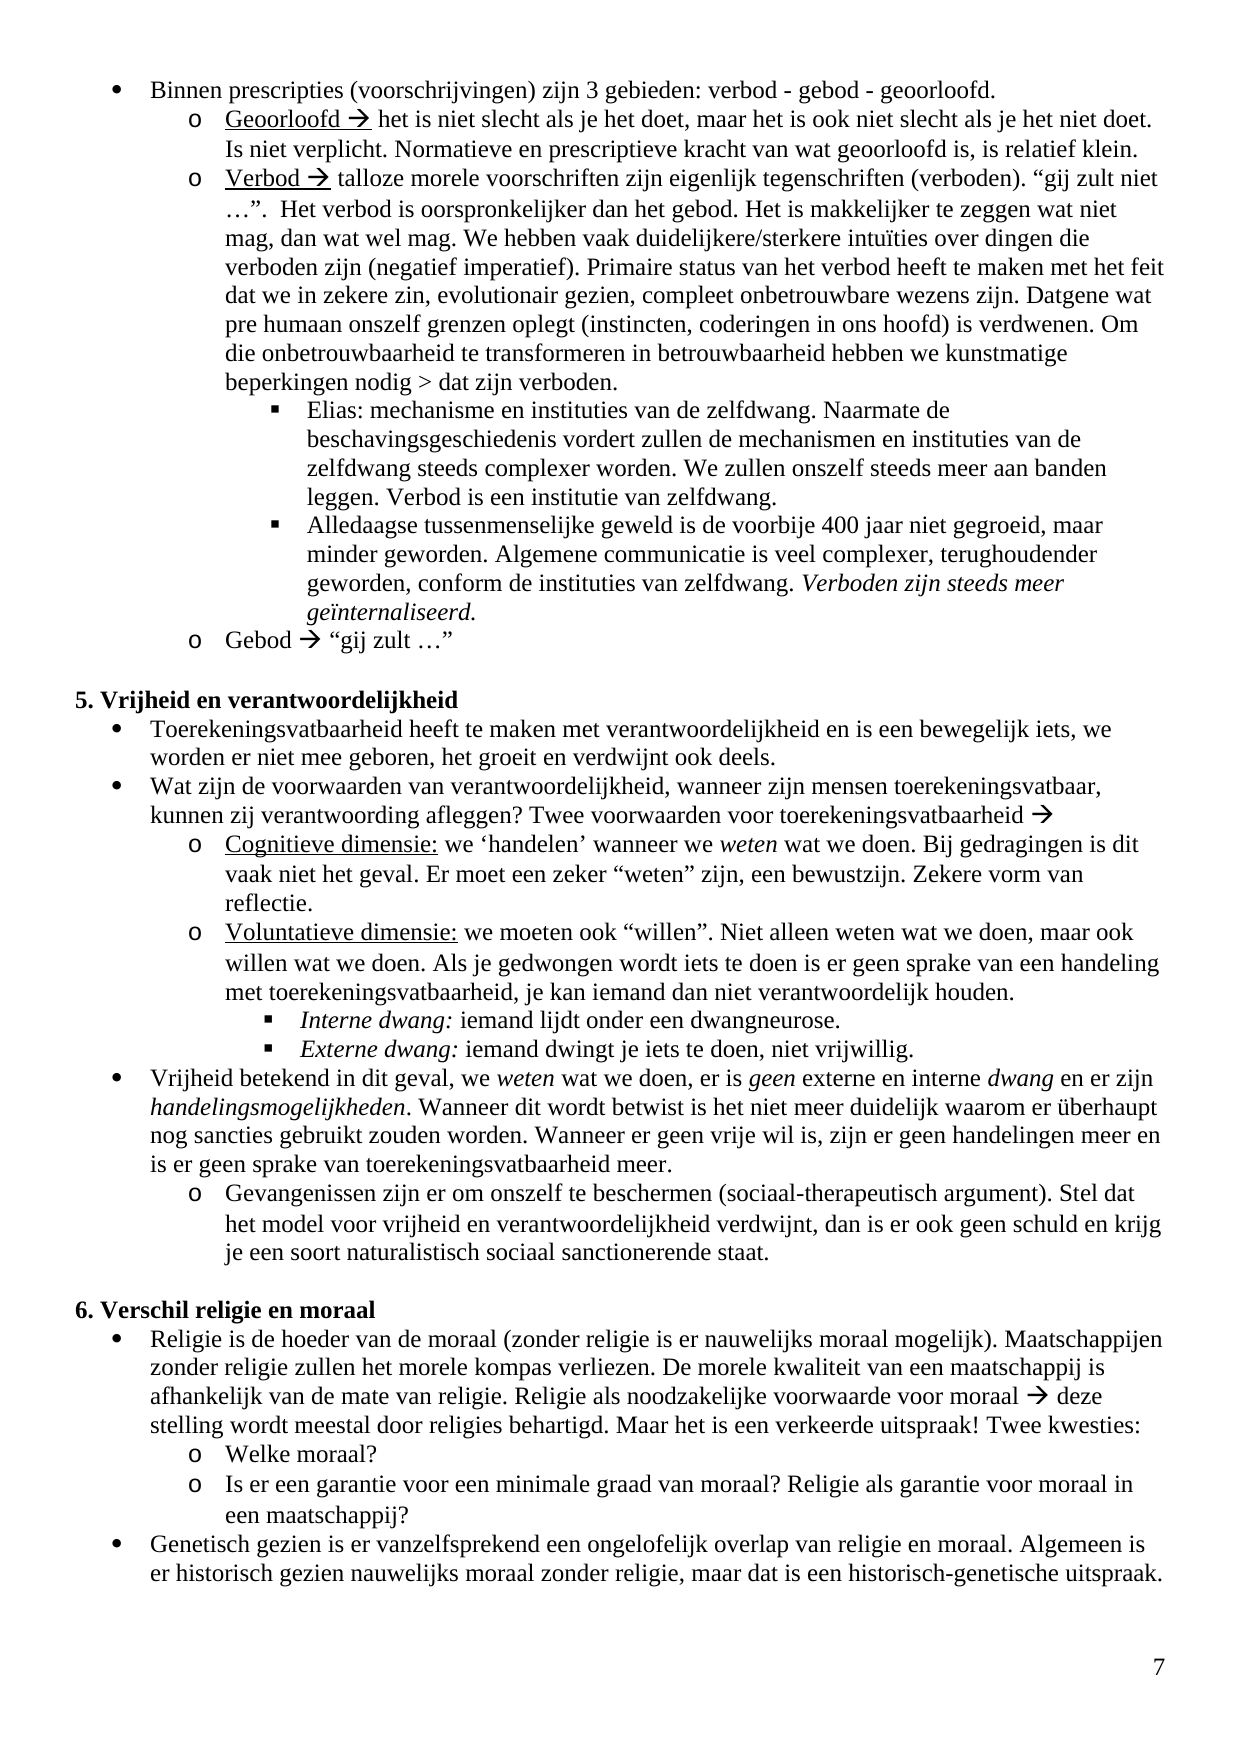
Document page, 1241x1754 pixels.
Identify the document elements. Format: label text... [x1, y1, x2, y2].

list Verbod talloze morele voorschriften zijn eigenlijk tegenschriften (verboden). “gij zult niet …”. Het verbod is oorspronkelijker dan het gebod. Het is makkelijker te zeggen wat niet mag, dan wat wel mag. We hebben vaak duidelijkere/sterkere intuïties over dingen die verboden zijn (negatief imperatief). Primaire status van het verbod heeft te maken met het feit dat we in zekere zin, evolutionair gezien, compleet onbetrouwbare wezens zijn. Datgene wat pre humaan onszelf grenzen oplegt (instincten, coderingen in ons hoofd) is verdwenen. Om die onbetrouwbaarheid te transformeren in betrouwbaarheid hebben we kunstmatige beperkingen nodig > dat zijn verboden. [187, 163, 1165, 395]
list Gebod “gij zult …” [187, 625, 1165, 656]
text 6. Verschil religie en moraal [75, 1295, 1165, 1324]
list Vrijheid betekend in dit geval, we weten wat we doen, er is geen externe en interne dwang en er zijn handelingsmogelijkheden. Wanneer dit wordt betwist is het niet meer duidelijk waarom er überhaupt nog sancties gebruikt zouden worden. Wanneer er geen vrije wil is, zijn er geen handelingen meer en is er geen sprake van toerekeningsvatbaarheid meer. [112, 1063, 1165, 1178]
list Genetisch gezien is er vanzelfsprekend een ongelofelijk overlap van religie en moraal. Algemeen is er historisch gezien nauwelijks moraal zonder religie, maar dat is een historisch-genetische uitspraak. [112, 1529, 1165, 1587]
list Binnen prescripties (voorschrijvingen) zijn 3 gebieden: verbod - gebod - geoorloofd. [112, 75, 1165, 104]
list Toerekeningsvatbaarheid heeft te maken met verantwoordelijkheid en is een bewegelijk iets, we worden er niet mee geboren, het groeit en verdwijnt ook deels. [112, 714, 1165, 771]
list Welke moraal? [187, 1439, 1165, 1469]
list Alledaagse tussenmenselijke geweld is de voorbije 400 jaar niet gegroeid, maar minder geworden. Algemene communicatie is veel complexer, terughoudender geworden, conform de instituties van zelfdwang. Verboden zijn steeds meer geïnternaliseerd. [269, 510, 1165, 625]
list Elias: mechanisme en instituties van de zelfdwang. Naarmate de beschavingsgeschiedenis vordert zullen de mechanismen en instituties van de zelfdwang steeds complexer worden. We zullen onszelf steeds meer aan banden leggen. Verbod is een institutie van zelfdwang. [269, 395, 1165, 510]
list Interne dwang: iemand lijdt onder een dwangneurose. [262, 1005, 1165, 1034]
list Wat zijn de voorwaarden van verantwoordelijkheid, wanneer zijn mensen toerekeningsvatbaar, kunnen zij verantwoording afleggen? Twee voorwaarden voor toerekeningsvatbaarheid [112, 771, 1165, 829]
text 5. Vrijheid en verantwoordelijkheid [75, 685, 1165, 714]
list Voluntatieve dimensie: we moeten ook “willen”. Niet alleen weten wat we doen, maar ook willen wat we doen. Als je gedwongen wordt iets te doen is er geen sprake van een handeling met toerekeningsvatbaarheid, je kan iemand dan niet verantwoordelijk houden. [187, 917, 1165, 1005]
list Is er een garantie voor een minimale graad van moraal? Religie als garantie voor moraal in een maatschappij? [187, 1469, 1165, 1529]
list Geoorloofd het is niet slecht als je het doet, maar het is ook niet slecht als je het niet doet. Is niet verplicht. Normatieve en prescriptieve kracht van wat geoorloofd is, is relatief klein. [187, 104, 1165, 163]
list Cognitieve dimensie: we ‘handelen’ wanneer we weten wat we doen. Bij gedragingen is dit vaak niet het geval. Er moet een zeker “weten” zijn, een bewustzijn. Zekere vorm van reflectie. [187, 829, 1165, 917]
list Gevangenissen zijn er om onszelf te beschermen (sociaal-therapeutisch argument). Stel dat het model voor vrijheid en verantwoordelijkheid verdwijnt, dan is er ook geen schuld en krijg je een soort naturalistisch sociaal sanctionerende staat. [187, 1178, 1165, 1266]
list Religie is de hoeder van de moraal (zonder religie is er nauwelijks moraal mogelijk). Maatschappijen zonder religie zullen het morele kompas verliezen. De morele kwaliteit van een maatschappij is afhankelijk van de mate van religie. Religie als noodzakelijke voorwaarde voor moraal deze stelling wordt meestal door religies behartigd. Maar het is een verkeerde uitspraak! Twee kwesties: [112, 1324, 1165, 1439]
list Externe dwang: iemand dwingt je iets te doen, niet vrijwillig. [262, 1034, 1165, 1063]
